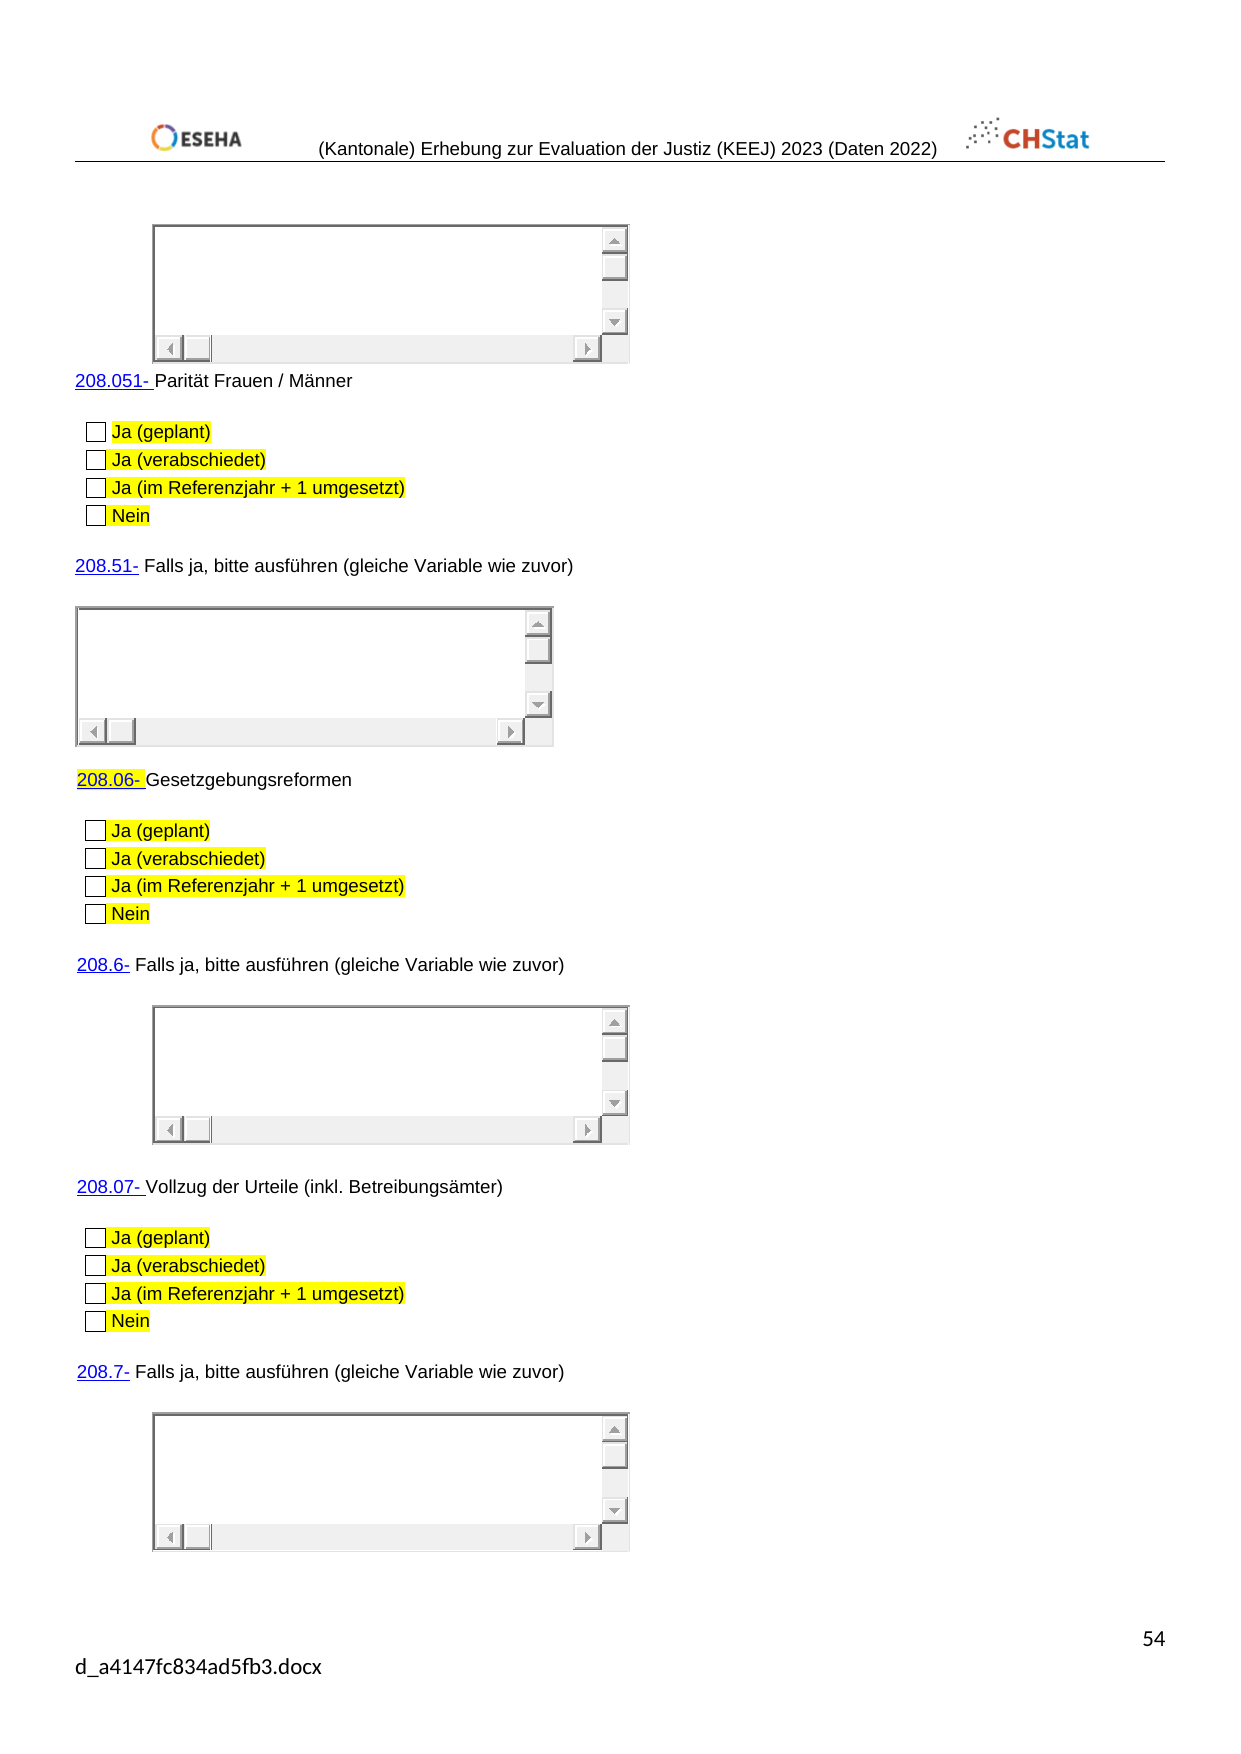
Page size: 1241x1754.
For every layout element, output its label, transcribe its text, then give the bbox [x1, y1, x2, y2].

table_header [74, 191, 1173, 369]
picture [150, 102, 287, 156]
picture [963, 112, 1091, 156]
